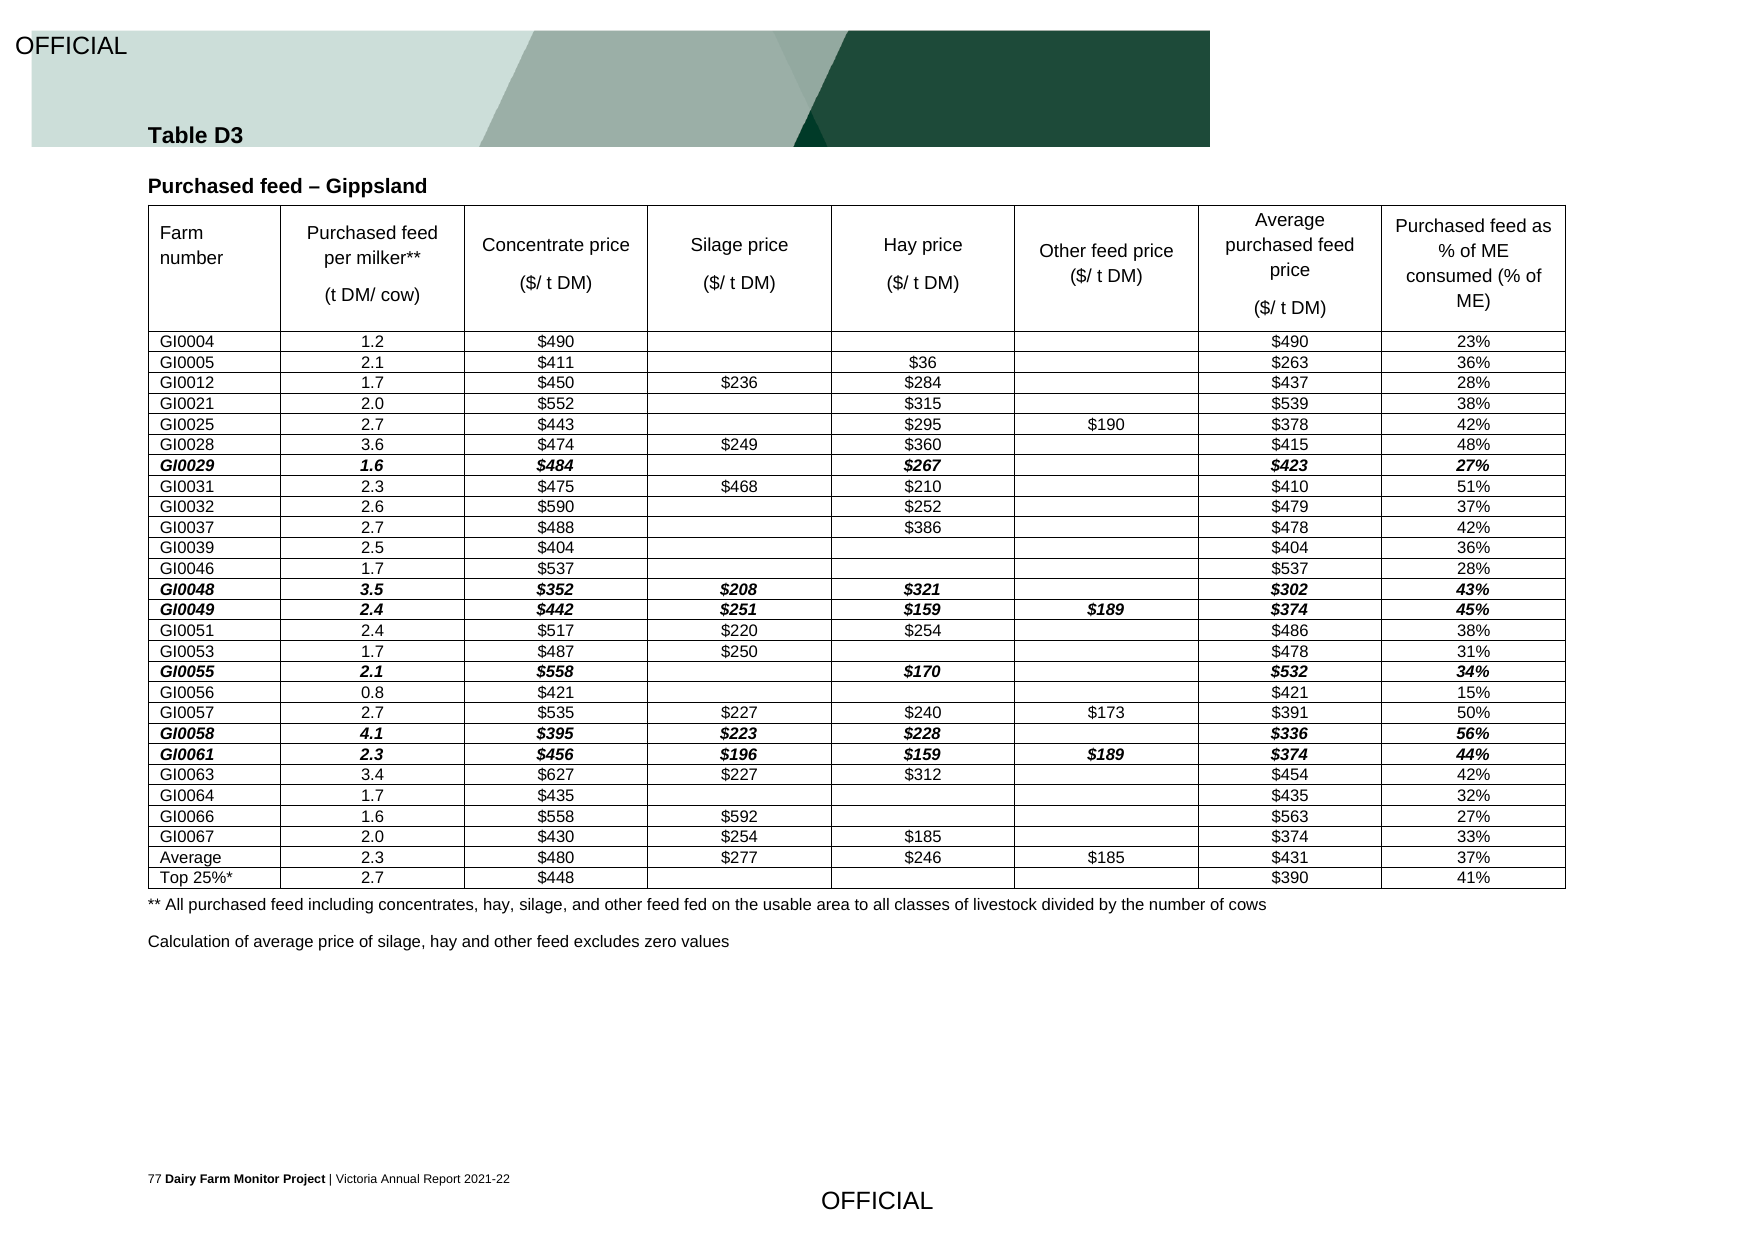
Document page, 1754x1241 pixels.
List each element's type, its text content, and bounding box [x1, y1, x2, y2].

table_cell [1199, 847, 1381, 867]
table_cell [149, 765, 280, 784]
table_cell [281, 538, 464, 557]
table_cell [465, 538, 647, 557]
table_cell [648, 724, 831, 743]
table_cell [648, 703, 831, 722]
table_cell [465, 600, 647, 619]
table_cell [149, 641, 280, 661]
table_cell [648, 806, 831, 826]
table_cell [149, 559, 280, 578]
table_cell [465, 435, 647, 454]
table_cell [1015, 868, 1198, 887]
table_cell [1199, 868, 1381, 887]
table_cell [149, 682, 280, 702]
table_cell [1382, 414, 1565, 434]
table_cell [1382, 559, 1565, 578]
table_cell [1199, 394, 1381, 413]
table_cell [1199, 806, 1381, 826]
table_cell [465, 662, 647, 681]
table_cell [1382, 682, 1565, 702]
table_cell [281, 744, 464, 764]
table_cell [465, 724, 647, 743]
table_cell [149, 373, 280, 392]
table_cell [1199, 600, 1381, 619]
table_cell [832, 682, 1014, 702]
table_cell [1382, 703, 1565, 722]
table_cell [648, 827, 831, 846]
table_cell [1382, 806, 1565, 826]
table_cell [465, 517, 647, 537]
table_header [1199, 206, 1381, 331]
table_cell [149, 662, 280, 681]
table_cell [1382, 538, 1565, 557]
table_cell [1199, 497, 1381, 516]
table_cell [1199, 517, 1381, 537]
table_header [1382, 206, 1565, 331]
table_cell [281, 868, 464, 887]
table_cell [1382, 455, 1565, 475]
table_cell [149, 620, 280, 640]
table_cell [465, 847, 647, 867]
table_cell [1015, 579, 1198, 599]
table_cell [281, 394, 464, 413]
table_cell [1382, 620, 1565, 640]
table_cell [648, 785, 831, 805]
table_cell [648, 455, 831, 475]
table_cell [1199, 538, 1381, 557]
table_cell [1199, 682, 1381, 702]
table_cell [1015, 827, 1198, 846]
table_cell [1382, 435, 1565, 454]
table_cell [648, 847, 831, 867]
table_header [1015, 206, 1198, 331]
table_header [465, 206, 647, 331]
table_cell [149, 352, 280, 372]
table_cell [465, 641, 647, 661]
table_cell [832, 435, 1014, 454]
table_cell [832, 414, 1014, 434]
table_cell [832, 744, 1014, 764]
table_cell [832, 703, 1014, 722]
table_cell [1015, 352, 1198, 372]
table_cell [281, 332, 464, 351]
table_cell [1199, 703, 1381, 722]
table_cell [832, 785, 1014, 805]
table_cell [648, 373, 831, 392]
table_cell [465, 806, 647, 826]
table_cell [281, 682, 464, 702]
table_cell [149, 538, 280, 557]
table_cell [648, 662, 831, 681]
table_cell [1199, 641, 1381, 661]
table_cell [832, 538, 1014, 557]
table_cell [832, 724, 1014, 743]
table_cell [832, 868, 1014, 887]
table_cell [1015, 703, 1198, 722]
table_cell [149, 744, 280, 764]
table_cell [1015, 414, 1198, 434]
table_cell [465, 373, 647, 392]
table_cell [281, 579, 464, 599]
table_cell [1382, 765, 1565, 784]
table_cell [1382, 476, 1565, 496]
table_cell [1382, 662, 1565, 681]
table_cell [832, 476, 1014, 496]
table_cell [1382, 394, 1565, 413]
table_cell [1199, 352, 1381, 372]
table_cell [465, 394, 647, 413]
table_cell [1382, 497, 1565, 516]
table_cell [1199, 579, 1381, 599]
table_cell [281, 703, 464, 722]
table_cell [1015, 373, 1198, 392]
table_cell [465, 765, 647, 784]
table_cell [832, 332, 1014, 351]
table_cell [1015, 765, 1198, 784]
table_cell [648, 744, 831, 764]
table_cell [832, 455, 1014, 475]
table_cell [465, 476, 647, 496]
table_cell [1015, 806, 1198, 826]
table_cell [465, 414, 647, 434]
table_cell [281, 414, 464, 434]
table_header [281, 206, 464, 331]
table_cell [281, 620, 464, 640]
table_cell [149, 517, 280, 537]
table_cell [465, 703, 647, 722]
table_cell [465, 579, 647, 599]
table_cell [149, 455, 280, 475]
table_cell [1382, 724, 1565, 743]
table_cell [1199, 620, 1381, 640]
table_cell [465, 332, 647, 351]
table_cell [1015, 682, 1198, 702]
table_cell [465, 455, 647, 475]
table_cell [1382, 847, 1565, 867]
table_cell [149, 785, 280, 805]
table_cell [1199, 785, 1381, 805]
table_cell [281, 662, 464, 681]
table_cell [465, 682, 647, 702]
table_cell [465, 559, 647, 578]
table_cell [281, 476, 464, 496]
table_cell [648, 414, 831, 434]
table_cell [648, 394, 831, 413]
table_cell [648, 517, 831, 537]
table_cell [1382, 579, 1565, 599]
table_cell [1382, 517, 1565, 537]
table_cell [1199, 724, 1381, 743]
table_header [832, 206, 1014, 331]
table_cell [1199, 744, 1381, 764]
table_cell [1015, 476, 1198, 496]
subtitle Table D3 [148, 118, 1577, 149]
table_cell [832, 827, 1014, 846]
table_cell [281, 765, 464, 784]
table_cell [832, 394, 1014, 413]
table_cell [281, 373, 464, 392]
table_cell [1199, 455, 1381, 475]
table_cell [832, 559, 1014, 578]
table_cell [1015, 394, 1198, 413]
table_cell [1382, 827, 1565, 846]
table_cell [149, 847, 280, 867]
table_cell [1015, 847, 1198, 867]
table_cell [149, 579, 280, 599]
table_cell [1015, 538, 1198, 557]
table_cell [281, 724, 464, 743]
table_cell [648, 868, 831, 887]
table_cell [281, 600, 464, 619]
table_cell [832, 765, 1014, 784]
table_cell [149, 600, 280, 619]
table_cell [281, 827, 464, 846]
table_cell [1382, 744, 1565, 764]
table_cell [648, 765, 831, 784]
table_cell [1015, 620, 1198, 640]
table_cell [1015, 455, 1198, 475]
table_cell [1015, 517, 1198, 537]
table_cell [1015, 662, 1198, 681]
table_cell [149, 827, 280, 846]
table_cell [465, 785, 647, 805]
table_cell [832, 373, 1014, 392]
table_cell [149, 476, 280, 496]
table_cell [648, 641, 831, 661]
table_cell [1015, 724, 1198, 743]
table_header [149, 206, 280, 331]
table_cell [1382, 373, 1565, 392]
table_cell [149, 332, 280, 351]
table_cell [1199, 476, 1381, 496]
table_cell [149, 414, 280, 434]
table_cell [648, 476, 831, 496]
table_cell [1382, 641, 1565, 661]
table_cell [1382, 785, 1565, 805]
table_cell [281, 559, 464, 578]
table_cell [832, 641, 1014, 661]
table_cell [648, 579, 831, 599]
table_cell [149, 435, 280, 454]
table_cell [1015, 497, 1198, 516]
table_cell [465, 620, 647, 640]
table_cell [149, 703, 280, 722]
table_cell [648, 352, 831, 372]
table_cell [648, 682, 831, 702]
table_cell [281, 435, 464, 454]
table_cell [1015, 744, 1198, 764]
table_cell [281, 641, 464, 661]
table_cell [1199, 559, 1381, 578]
text Calculation of average price of silage, hay and other feed excludes zero values [148, 926, 1577, 951]
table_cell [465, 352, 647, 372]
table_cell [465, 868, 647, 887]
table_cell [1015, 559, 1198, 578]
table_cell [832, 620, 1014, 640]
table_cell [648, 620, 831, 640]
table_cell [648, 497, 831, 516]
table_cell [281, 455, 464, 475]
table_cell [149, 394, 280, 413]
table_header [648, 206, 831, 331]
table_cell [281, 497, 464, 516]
picture [0, 0, 1241, 1241]
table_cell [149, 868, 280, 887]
subtitle Purchased feed – Gippsland [148, 174, 1577, 198]
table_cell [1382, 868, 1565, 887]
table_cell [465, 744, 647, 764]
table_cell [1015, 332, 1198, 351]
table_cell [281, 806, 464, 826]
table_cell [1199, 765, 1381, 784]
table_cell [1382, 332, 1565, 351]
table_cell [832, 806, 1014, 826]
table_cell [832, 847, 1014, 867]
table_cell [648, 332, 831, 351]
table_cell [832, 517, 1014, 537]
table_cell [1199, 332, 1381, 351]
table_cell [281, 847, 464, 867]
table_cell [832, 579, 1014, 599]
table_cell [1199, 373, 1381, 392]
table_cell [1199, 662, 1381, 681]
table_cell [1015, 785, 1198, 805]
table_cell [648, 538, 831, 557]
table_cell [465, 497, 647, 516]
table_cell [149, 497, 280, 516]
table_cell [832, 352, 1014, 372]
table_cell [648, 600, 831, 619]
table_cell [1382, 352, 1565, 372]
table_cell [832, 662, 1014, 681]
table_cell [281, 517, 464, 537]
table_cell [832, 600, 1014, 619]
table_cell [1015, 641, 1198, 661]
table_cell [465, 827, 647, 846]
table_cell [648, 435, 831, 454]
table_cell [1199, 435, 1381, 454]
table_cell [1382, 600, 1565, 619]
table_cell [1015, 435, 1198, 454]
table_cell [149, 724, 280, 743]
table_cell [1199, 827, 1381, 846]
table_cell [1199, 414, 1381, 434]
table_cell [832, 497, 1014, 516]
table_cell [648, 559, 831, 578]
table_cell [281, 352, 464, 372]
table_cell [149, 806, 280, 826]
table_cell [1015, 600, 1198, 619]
text ** All purchased feed including concentrates, hay, silage, and other feed fed on the usable area to all classes of livestock divided by the number of cows [148, 888, 1577, 913]
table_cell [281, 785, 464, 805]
